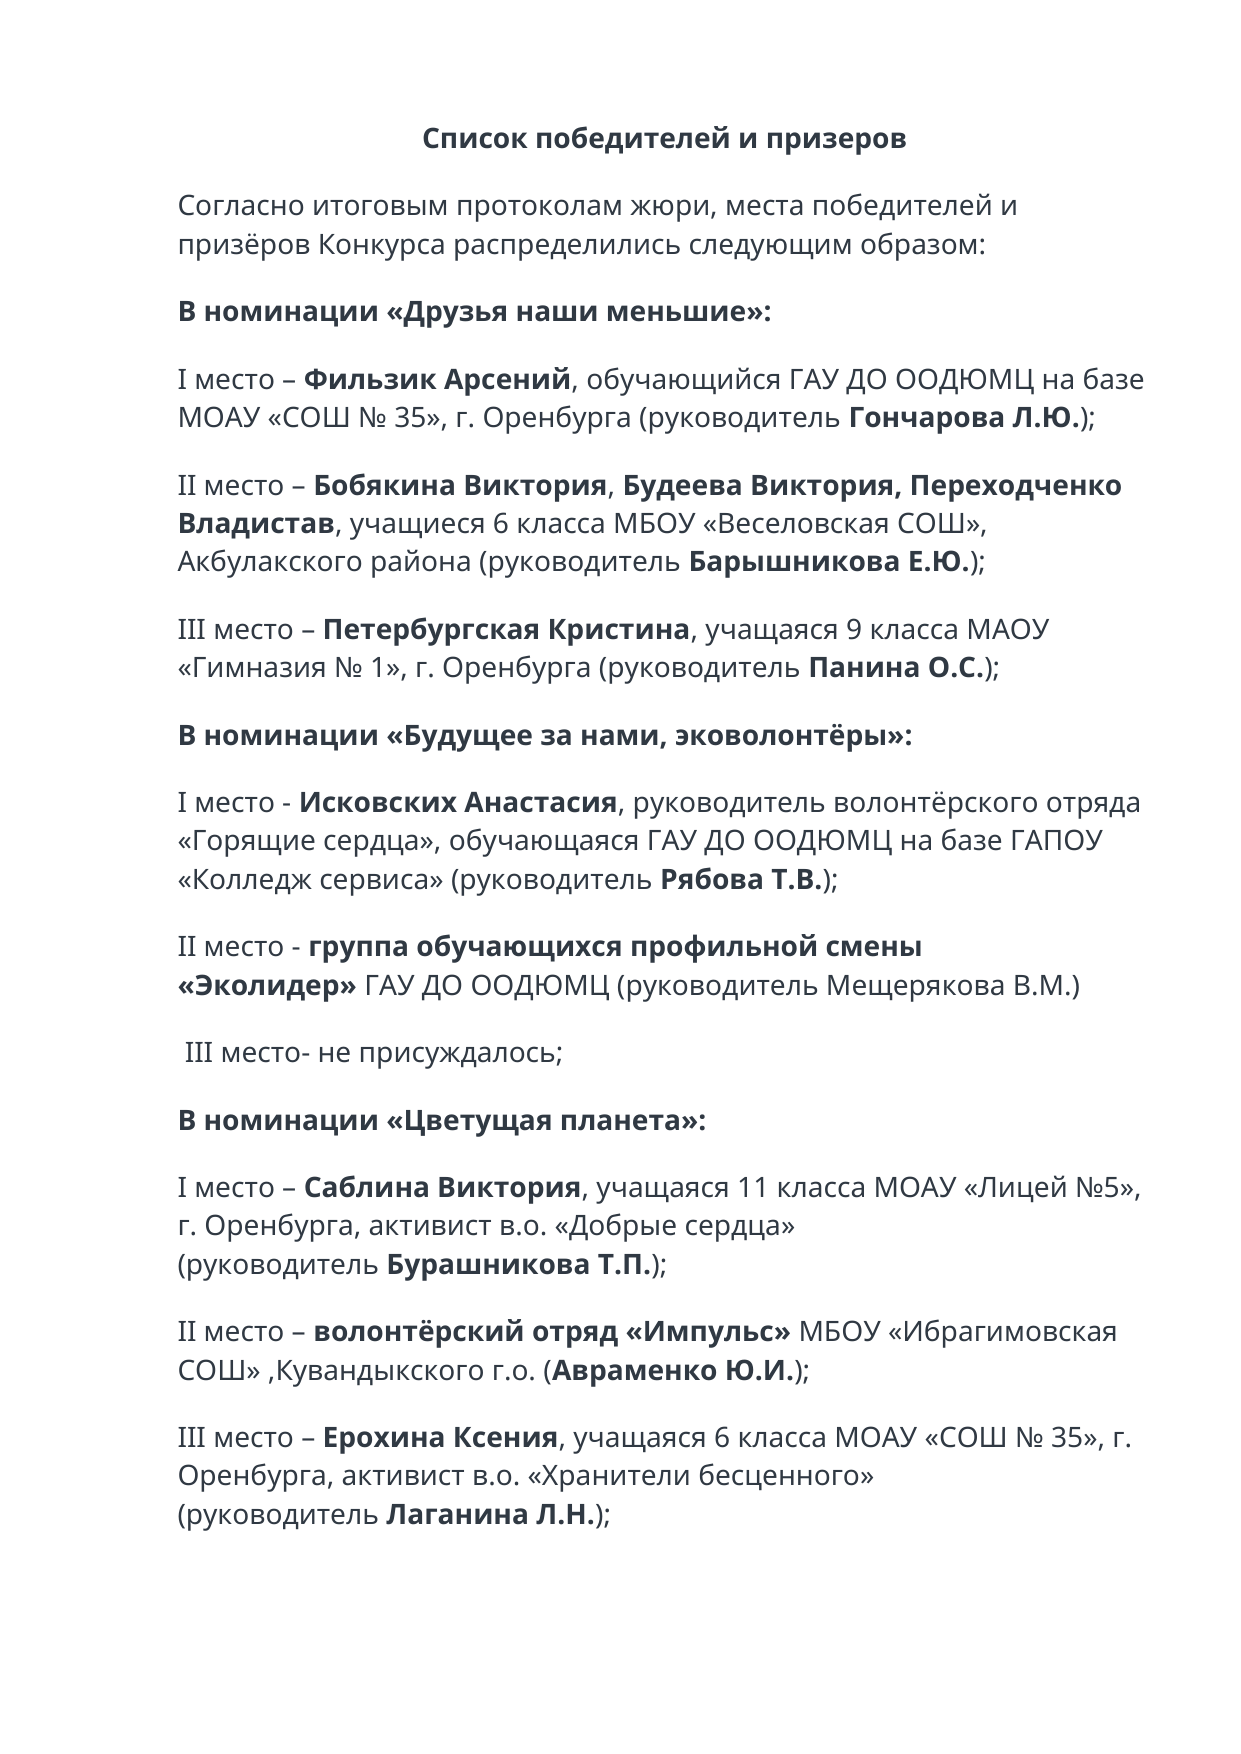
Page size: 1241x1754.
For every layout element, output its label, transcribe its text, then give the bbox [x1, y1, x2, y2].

text I место – Саблина Виктория, учащаяся 11 класса МОАУ «Лицей №5», г. Оренбурга, активист в.о. «Добрые сердца» (руководитель Бурашникова Т.П.); [177, 1167, 1152, 1282]
text II место – Бобякина Виктория, Будеева Виктория, Переходченко Владистав, учащиеся 6 класса МБОУ «Веселовская СОШ», Акбулакского района (руководитель Барышникова Е.Ю.); [177, 465, 1152, 580]
text В номинации «Будущее за нами, эковолонтёры»: [177, 715, 1152, 753]
text В номинации «Друзья наши меньшие»: [177, 291, 1152, 330]
text II место - группа обучающихся профильной смены «Эколидер» ГАУ ДО ООДЮМЦ (руководитель Мещерякова В.М.) [177, 926, 1152, 1003]
text II место – волонтёрский отряд «Импульс» МБОУ «Ибрагимовская СОШ» ,Кувандыкского г.о. (Авраменко Ю.И.); [177, 1311, 1152, 1388]
text I место - Исковских Анастасия, руководитель волонтёрского отряда «Горящие сердца», обучающаяся ГАУ ДО ООДЮМЦ на базе ГАПОУ «Колледж сервиса» (руководитель Рябова Т.В.); [177, 782, 1152, 897]
text III место- не присуждалось; [177, 1032, 1152, 1071]
text I место – Фильзик Арсений, обучающийся ГАУ ДО ООДЮМЦ на базе МОАУ «СОШ № 35», г. Оренбурга (руководитель Гончарова Л.Ю.); [177, 359, 1152, 436]
text Согласно итоговым протоколам жюри, места победителей и призёров Конкурса распределились следующим образом: [177, 186, 1152, 262]
text III место – Петербургская Кристина, учащаяся 9 класса МАОУ «Гимназия № 1», г. Оренбурга (руководитель Панина О.С.); [177, 609, 1152, 686]
text Список победителей и призеров [177, 118, 1152, 156]
text III место – Ерохина Ксения, учащаяся 6 класса МОАУ «СОШ № 35», г. Оренбурга, активист в.о. «Хранители бесценного» (руководитель Лаганина Л.Н.); [177, 1417, 1152, 1532]
text В номинации «Цветущая планета»: [177, 1100, 1152, 1138]
